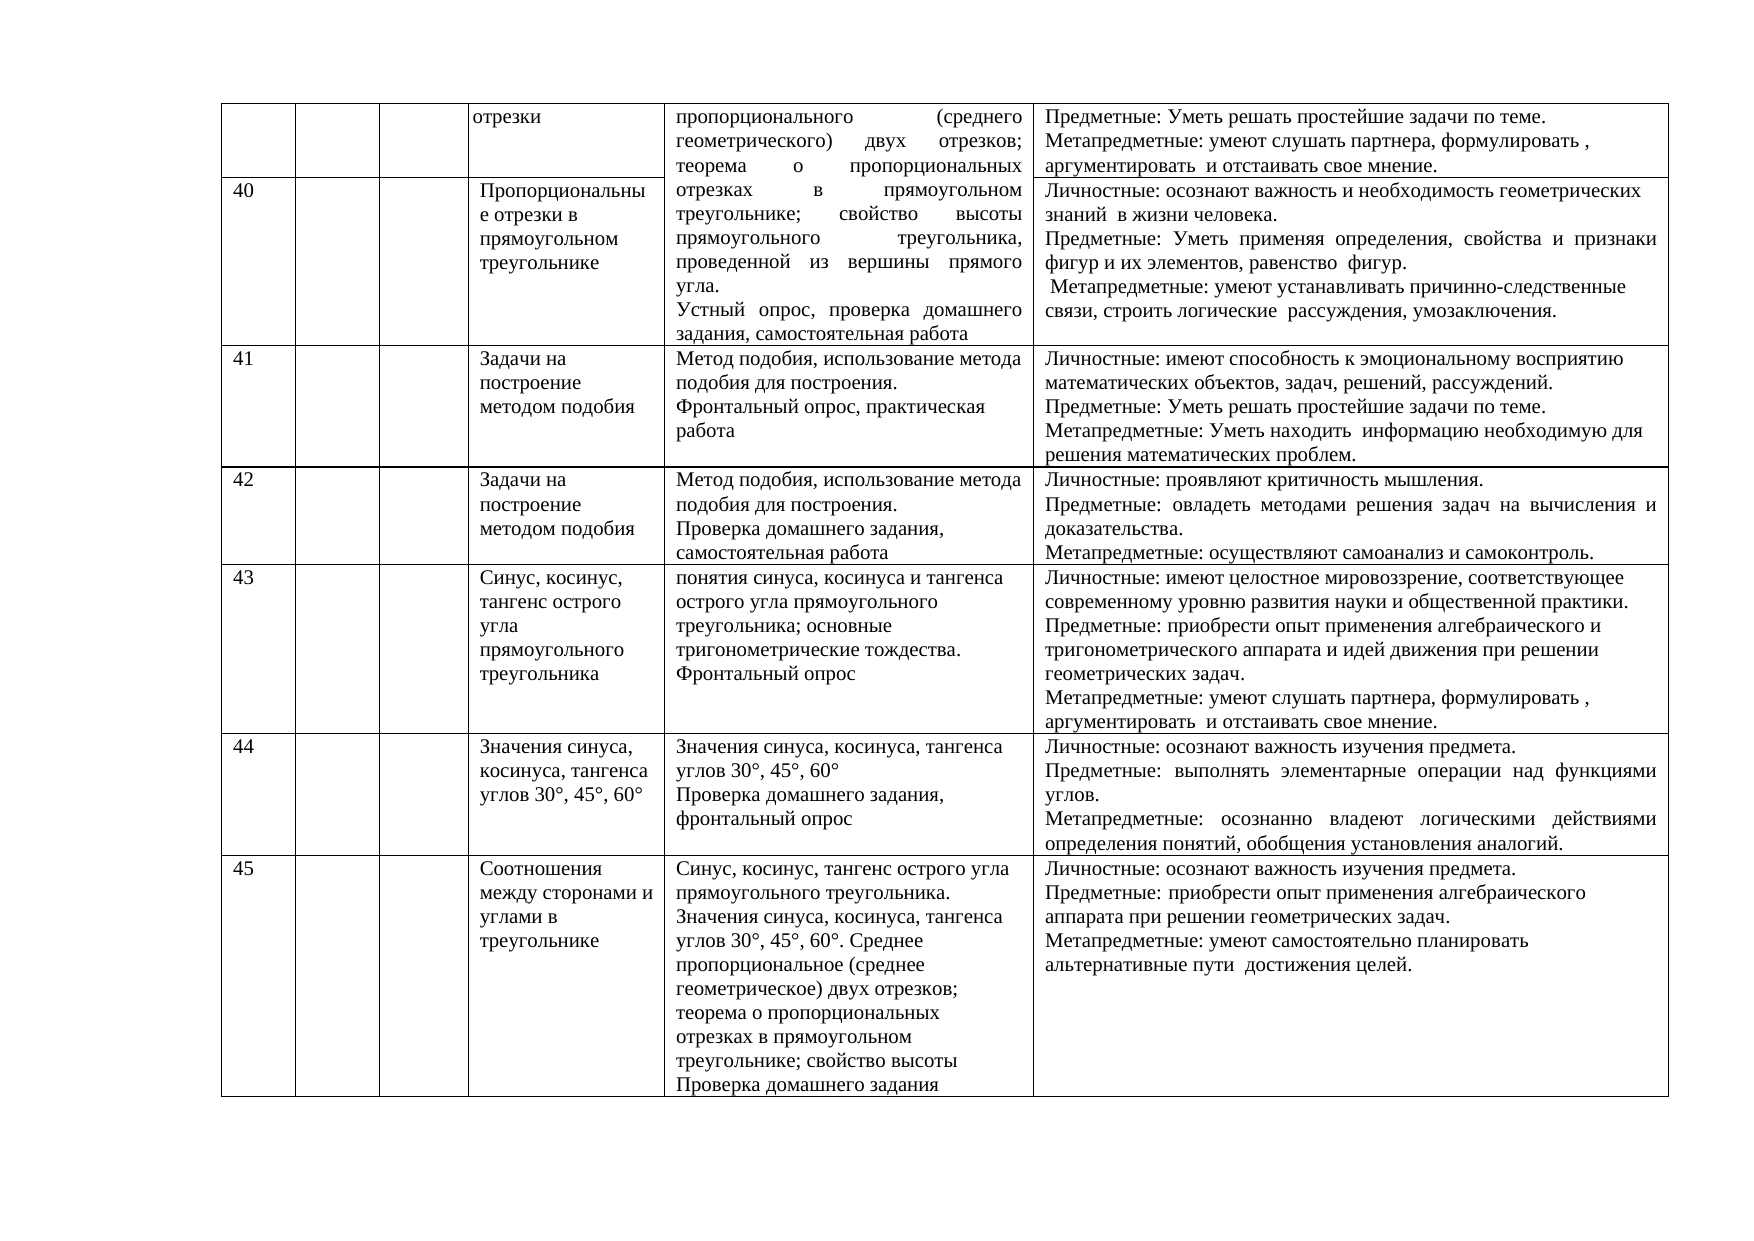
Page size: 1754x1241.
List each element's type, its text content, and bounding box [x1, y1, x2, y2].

table_cell [296, 104, 379, 177]
table_cell Задачи на построение методом подобия [469, 468, 664, 564]
table_cell Пропорциональные отрезки в прямоугольном треугольнике [469, 178, 664, 345]
table_cell 44 [222, 734, 295, 854]
table_cell 41 [222, 346, 295, 466]
table_cell [296, 734, 379, 854]
table_cell [380, 734, 468, 854]
table_cell 45 [222, 856, 295, 1096]
table_cell Личностные: проявляют критичность мышления. Предметные: овладеть методами решения задач на вычисления и доказательства. Метапредметные: осуществляют самоанализ и самоконтроль. [1034, 468, 1668, 564]
table_cell Личностные: осознают важность изучения предмета. Предметные: выполнять элементарные операции над функциями углов. Метапредметные: осознанно владеют логическими действиями определения понятий, обобщения установления аналогий. [1034, 734, 1668, 854]
table_cell Метод подобия, использование метода подобия для построения. Проверка домашнего задания, самостоятельная работа [665, 468, 1033, 564]
table_cell Значения синуса, косинуса, тангенса углов 30°, 45°, 60° Проверка домашнего задания, фронтальный опрос [665, 734, 1033, 854]
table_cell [1034, 104, 1668, 177]
table_cell [296, 468, 379, 564]
table_cell [380, 856, 468, 1096]
table_cell Личностные: осознают важность и необходимость геометрических знаний в жизни человека. Предметные: Уметь применяя определения, свойства и признаки фигур и их элементов, равенство фигур. Метапредметные: умеют устанавливать причинно-следственные связи, строить логические рассуждения, умозаключения. [1034, 178, 1668, 345]
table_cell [469, 104, 664, 177]
table_cell 42 [222, 468, 295, 564]
table_cell 40 [222, 178, 295, 345]
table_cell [665, 104, 1033, 345]
table_cell [296, 346, 379, 466]
table_cell [296, 565, 379, 733]
table_cell Значения синуса, косинуса, тангенса углов 30°, 45°, 60° [469, 734, 664, 854]
table_cell [296, 856, 379, 1096]
table_cell [380, 565, 468, 733]
table_cell [380, 178, 468, 345]
table_cell [380, 346, 468, 466]
table_cell Личностные: имеют целостное мировоззрение, соответствующее современному уровню развития науки и общественной практики. Предметные: приобрести опыт применения алгебраического и тригонометрического аппарата и идей движения при решении геометрических задач. Метапредметные: умеют слушать партнера, формулировать , аргументировать и отстаивать свое мнение. [1034, 565, 1668, 733]
table_cell Личностные: осознают важность изучения предмета. Предметные: приобрести опыт применения алгебраического аппарата при решении геометрических задач. Метапредметные: умеют самостоятельно планировать альтернативные пути достижения целей. [1034, 856, 1668, 1096]
table_cell [380, 104, 468, 177]
table_cell Соотношения между сторонами и углами в треугольнике [469, 856, 664, 1096]
table_cell Метод подобия, использование метода подобия для построения. Фронтальный опрос, практическая работа [665, 346, 1033, 466]
table_cell Личностные: имеют способность к эмоциональному восприятию математических объектов, задач, решений, рассуждений. Предметные: Уметь решать простейшие задачи по теме. Метапредметные: Уметь находить информацию необходимую для решения математических проблем. [1034, 346, 1668, 466]
table_cell понятия синуса, косинуса и тангенса острого угла прямоугольного треугольника; основные тригонометрические тождества. Фронтальный опрос [665, 565, 1033, 733]
table_cell Синус, косинус, тангенс острого угла прямоугольного треугольника. Значения синуса, косинуса, тангенса углов 30°, 45°, 60°. Среднее пропорциональное (среднее геометрическое) двух отрезков; теорема о пропорциональных отрезках в прямоугольном треугольнике; свойство высоты Проверка домашнего задания [665, 856, 1033, 1096]
table_cell [380, 468, 468, 564]
table_cell 43 [222, 565, 295, 733]
table_cell [296, 178, 379, 345]
table_cell Задачи на построение методом подобия [469, 346, 664, 466]
table_cell 39 [222, 104, 295, 177]
table_cell Синус, косинус, тангенс острого угла прямоугольного треугольника [469, 565, 664, 733]
